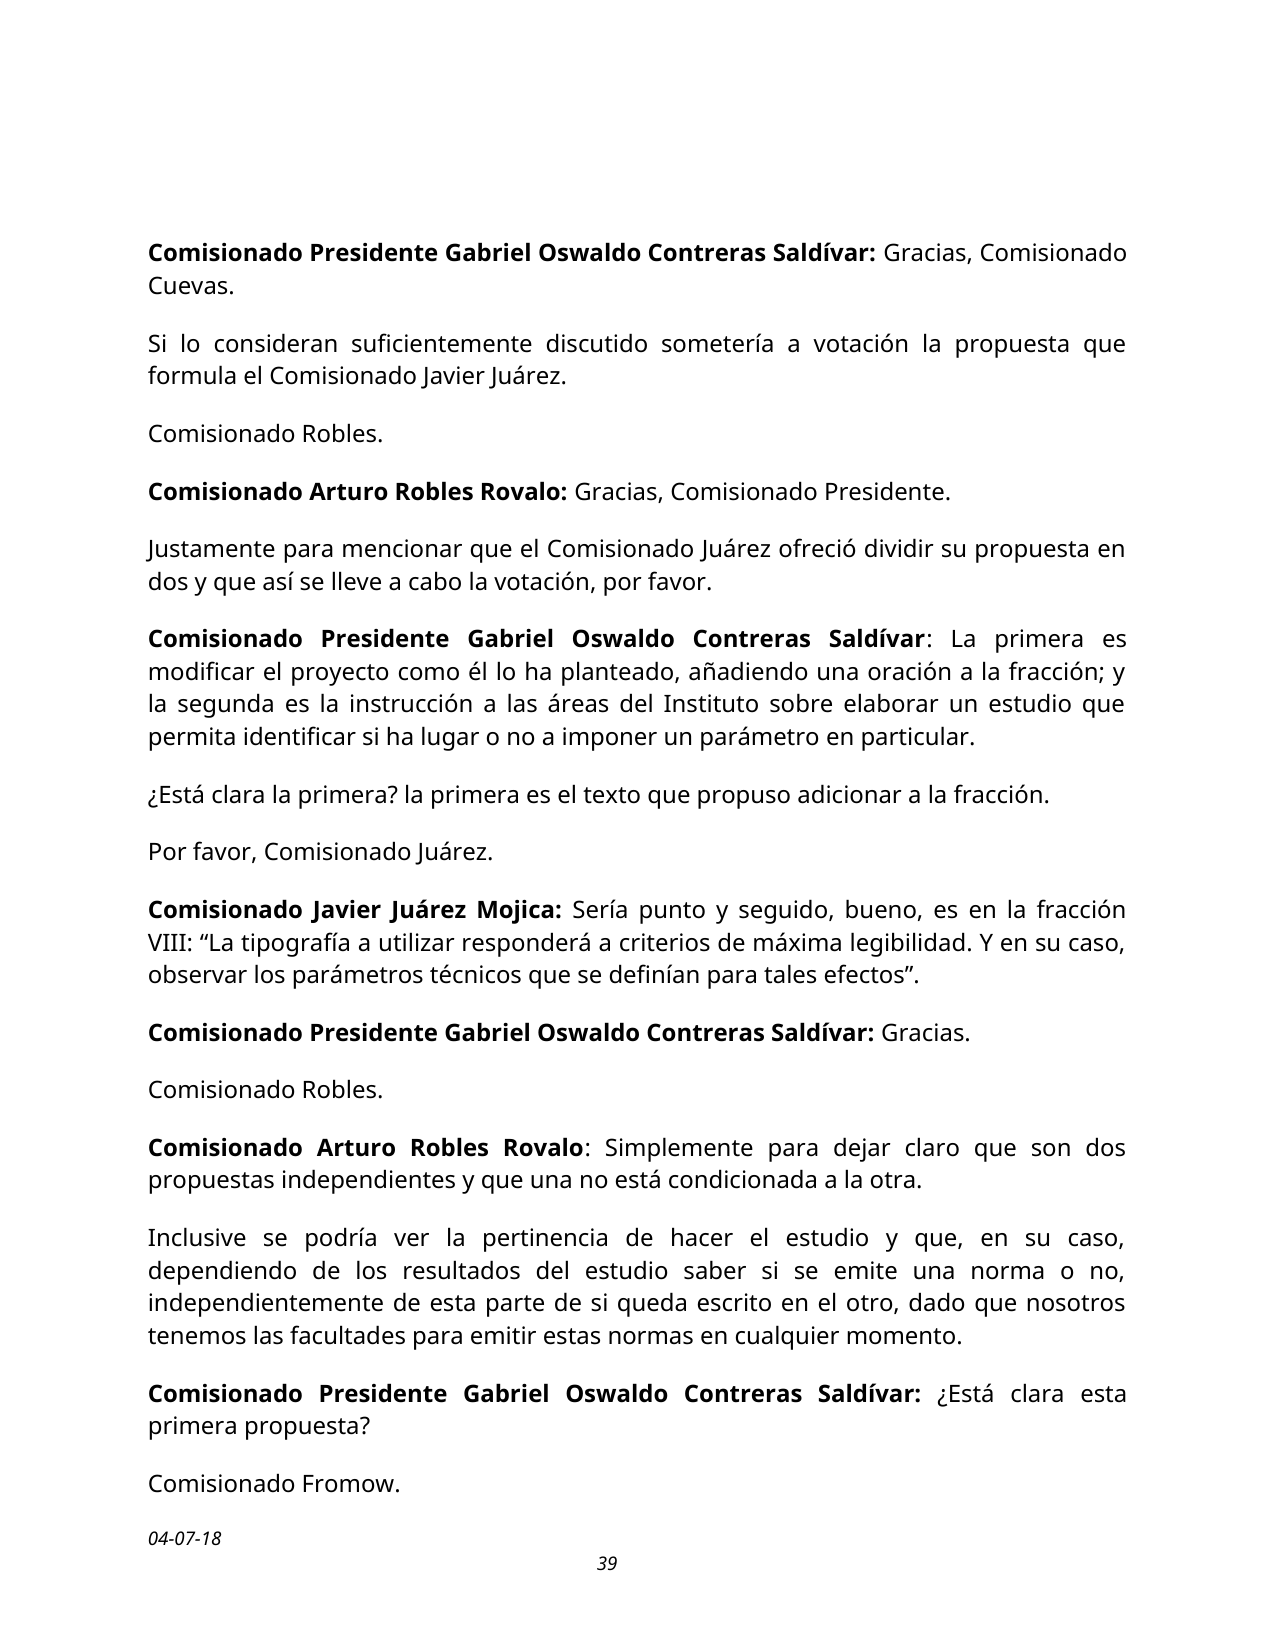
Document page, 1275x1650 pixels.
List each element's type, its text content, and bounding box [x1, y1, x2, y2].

text Comisionado Presidente Gabriel Oswaldo Contreras Saldívar: La primera es modificar el proyecto como él lo ha planteado, añadiendo una oración a la fracción; y la segunda es la instrucción a las áreas del Instituto sobre elaborar un estudio que permita identificar si ha lugar o no a imponer un parámetro en particular. [148, 622, 1127, 752]
text Inclusive se podría ver la pertinencia de hacer el estudio y que, en su caso, dependiendo de los resultados del estudio saber si se emite una norma o no, independientemente de esta parte de si queda escrito en el otro, dado que nosotros tenemos las facultades para emitir estas normas en cualquier momento. [148, 1221, 1127, 1351]
text Si lo consideran suficientemente discutido sometería a votación la propuesta que formula el Comisionado Javier Juárez. [148, 326, 1127, 392]
text ¿Está clara la primera? la primera es el texto que propuso adicionar a la fracción. [148, 777, 1127, 810]
text Comisionado Arturo Robles Rovalo: Gracias, Comisionado Presidente. [148, 474, 1127, 507]
text Comisionado Presidente Gabriel Oswaldo Contreras Saldívar: Gracias, Comisionado Cuevas. [148, 236, 1127, 301]
text Por favor, Comisionado Juárez. [148, 835, 1127, 868]
text Comisionado Presidente Gabriel Oswaldo Contreras Saldívar: Gracias. [148, 1016, 1127, 1048]
text Comisionado Arturo Robles Rovalo: Simplemente para dejar claro que son dos propuestas independientes y que una no está condicionada a la otra. [148, 1131, 1127, 1196]
text Comisionado Presidente Gabriel Oswaldo Contreras Saldívar: ¿Está clara esta primera propuesta? [148, 1376, 1127, 1442]
text Comisionado Javier Juárez Mojica: Sería punto y seguido, bueno, es en la fracción VIII: “La tipografía a utilizar responderá a criterios de máxima legibilidad. Y en su caso, observar los parámetros técnicos que se definían para tales efectos”. [148, 893, 1127, 991]
text Justamente para mencionar que el Comisionado Juárez ofreció dividir su propuesta en dos y que así se lleve a cabo la votación, por favor. [148, 532, 1127, 597]
text Comisionado Robles. [148, 1073, 1127, 1106]
text Comisionado Robles. [148, 417, 1127, 449]
text Comisionado Fromow. [148, 1467, 1127, 1499]
